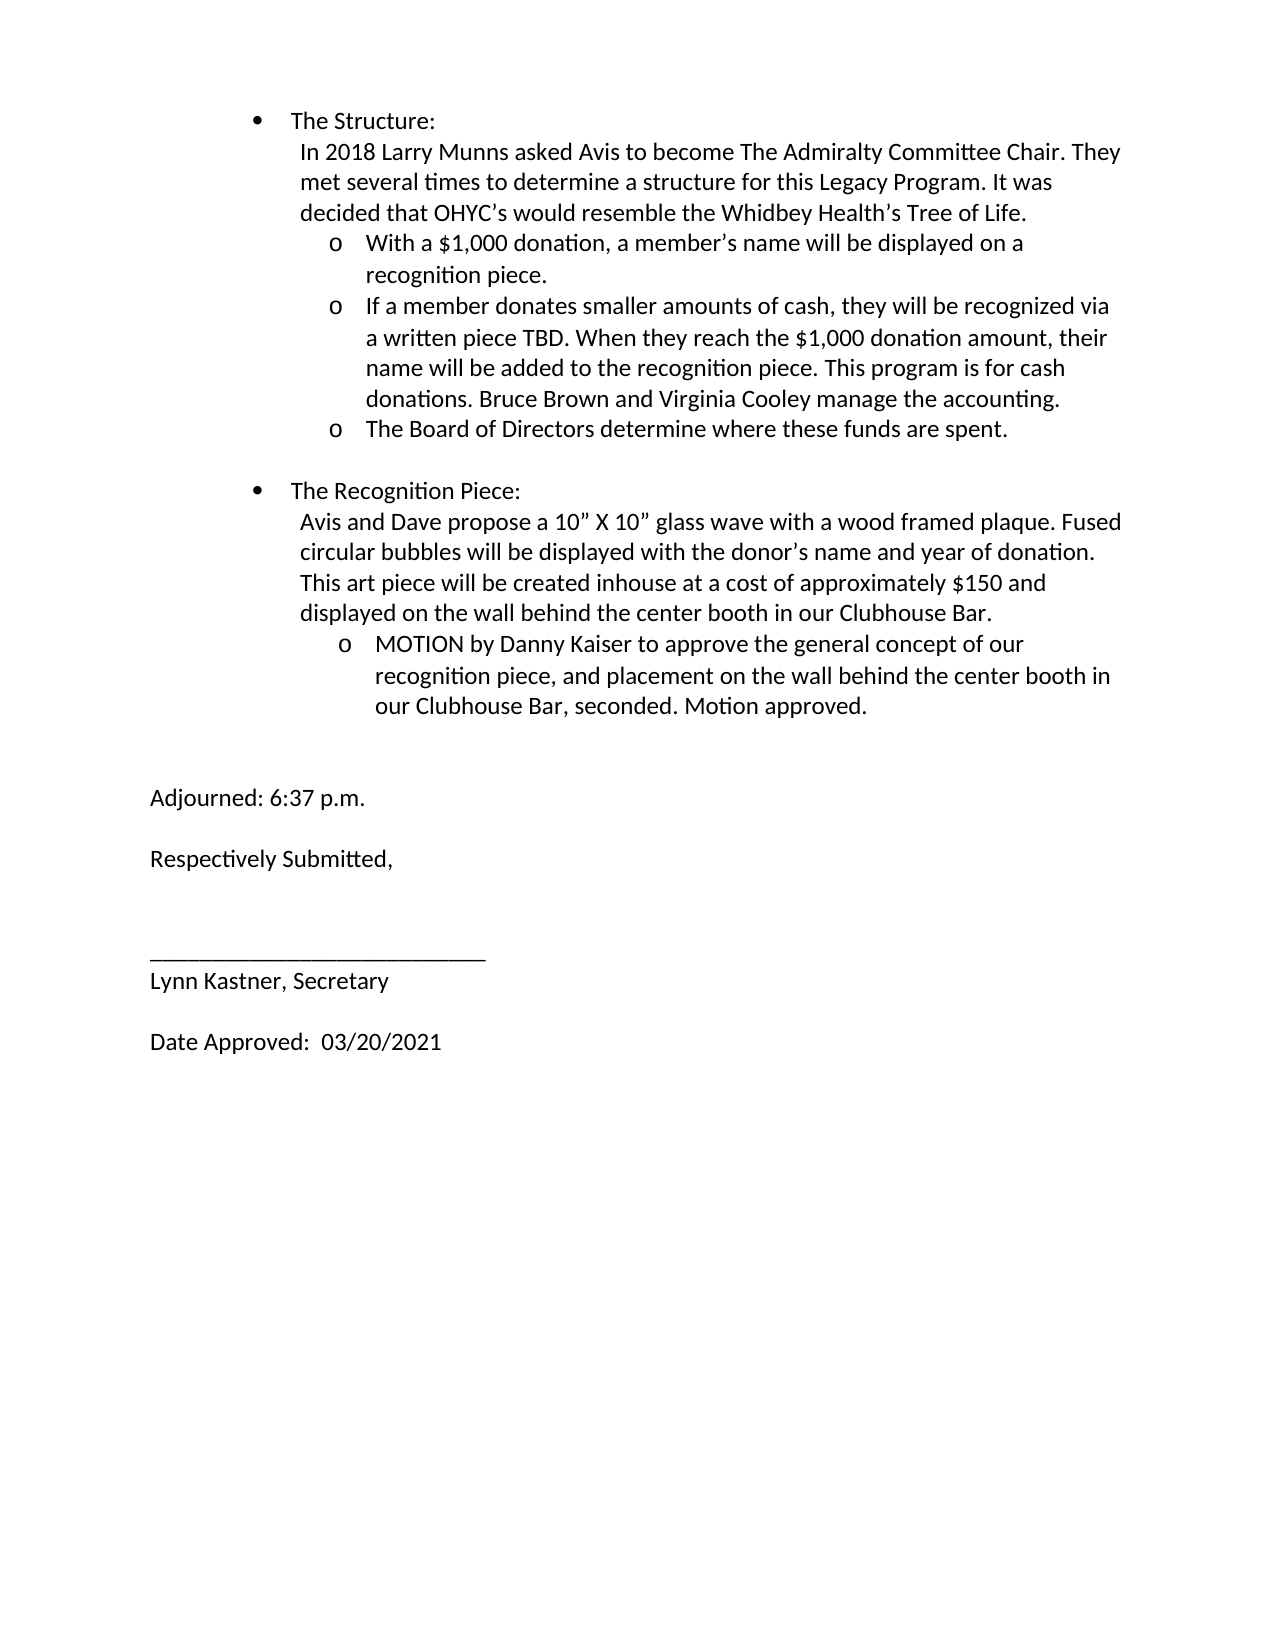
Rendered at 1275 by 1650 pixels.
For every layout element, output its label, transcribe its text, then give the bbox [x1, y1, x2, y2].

text Respectively Submitted, [150, 843, 1125, 873]
list The Board of Directors determine where these funds are spent. [328, 413, 1125, 445]
text Adjourned: 6:37 p.m. [150, 782, 1125, 812]
text Date Approved: 03/20/2021 [150, 1026, 1125, 1057]
text ___________________________ [150, 934, 1125, 965]
list With a $1,000 donation, a member’s name will be displayed on a recognition piece. [328, 228, 1125, 290]
list MOTION by Danny Kaiser to approve the general concept of our recognition piece, and placement on the wall behind the center booth in our Clubhouse Bar, seconded. Motion approved. [337, 628, 1125, 721]
list If a member donates smaller amounts of cash, they will be recognized via a written piece TBD. When they reach the $1,000 donation amount, their name will be added to the recognition piece. This program is for cash donations. Bruce Brown and Virginia Cooley manage the accounting. [328, 290, 1125, 413]
list The Structure: [253, 106, 1125, 136]
list The Recognition Piece: [253, 476, 1125, 506]
text In 2018 Larry Munns asked Avis to become The Admiralty Committee Chair. They met several times to determine a structure for this Legacy Program. It was decided that OHYC’s would resemble the Whidbey Health’s Tree of Life. [300, 136, 1125, 228]
text Lynn Kastner, Secretary [150, 965, 1125, 996]
text Avis and Dave propose a 10” X 10” glass wave with a wood framed plaque. Fused circular bubbles will be displayed with the donor’s name and year of donation. This art piece will be created inhouse at a cost of approximately $150 and displayed on the wall behind the center booth in our Clubhouse Bar. [300, 506, 1125, 628]
